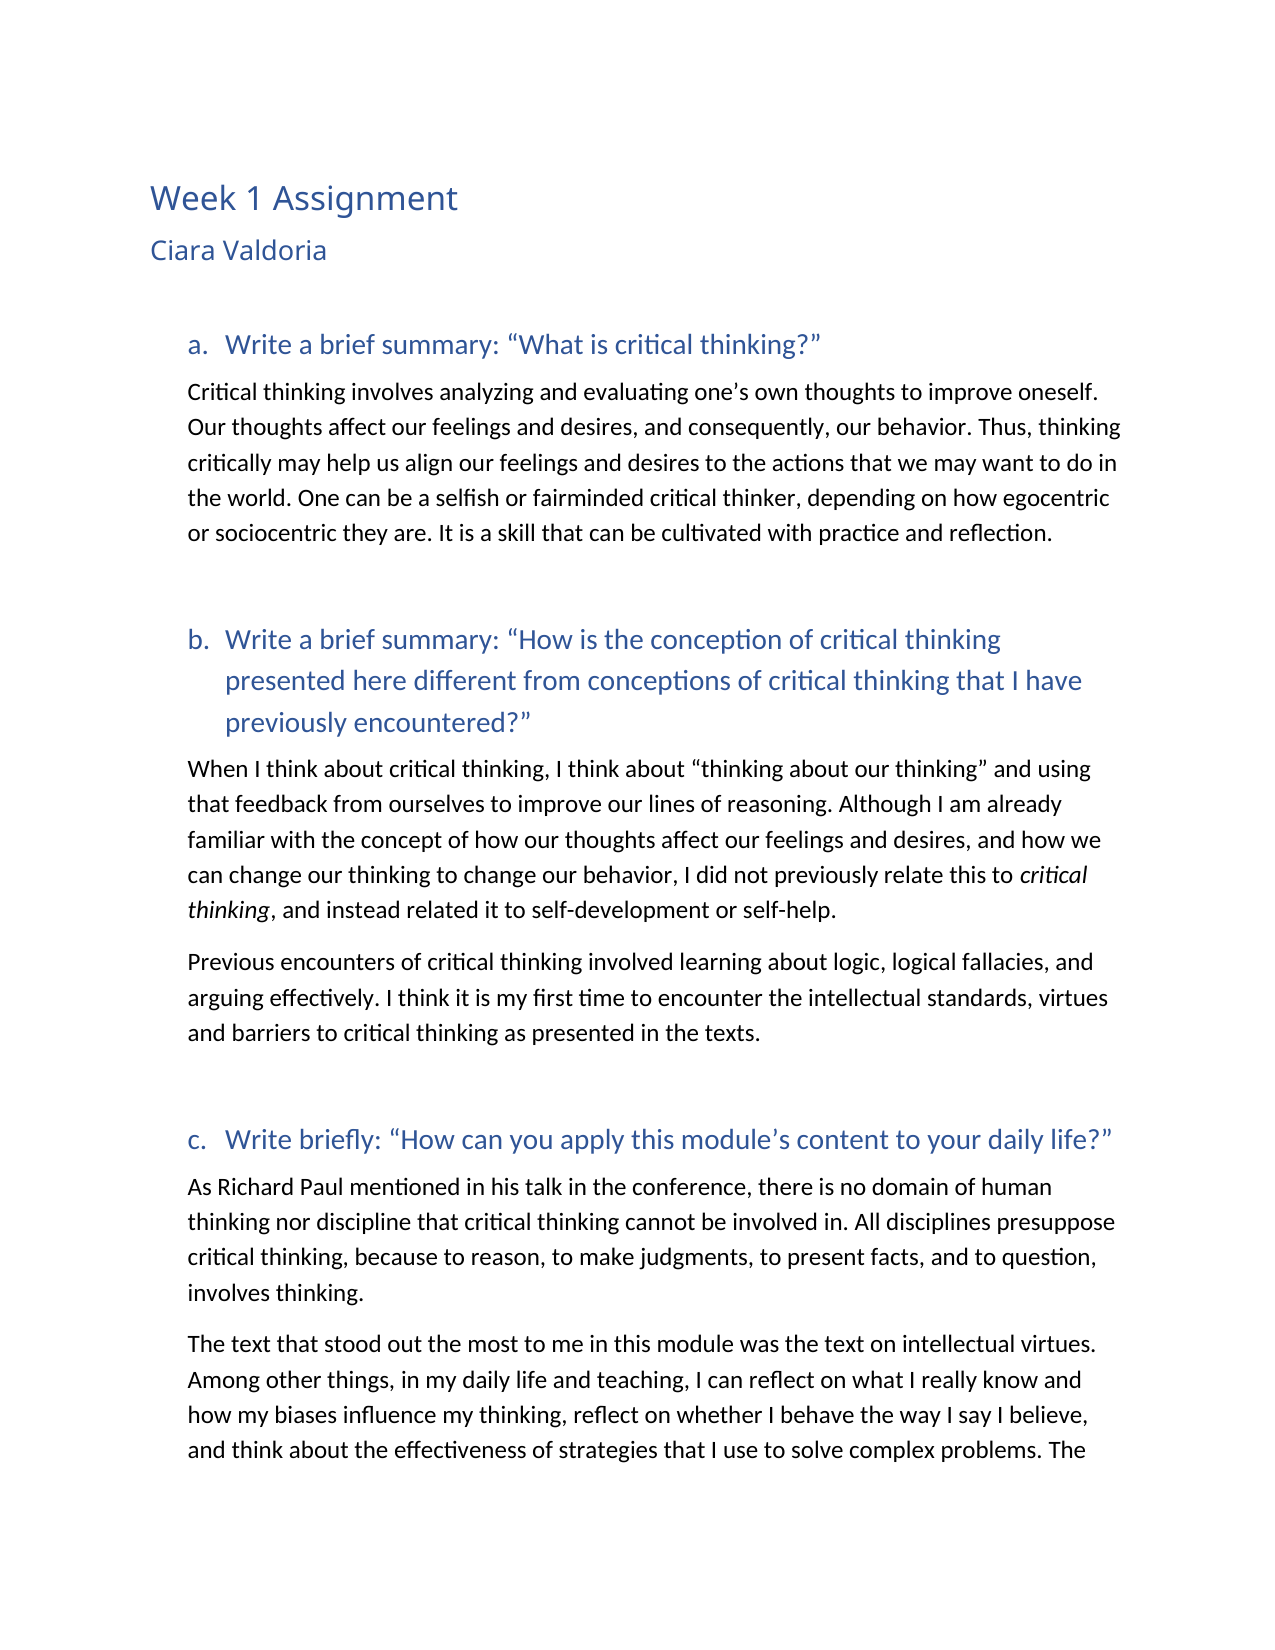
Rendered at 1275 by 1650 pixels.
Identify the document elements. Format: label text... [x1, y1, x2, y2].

text Critical thinking involves analyzing and evaluating one’s own thoughts to improve oneself. Our thoughts affect our feelings and desires, and consequently, our behavior. Thus, thinking critically may help us align our feelings and desires to the actions that we may want to do in the world. One can be a selfish or fairminded critical thinker, depending on how egocentric or sociocentric they are. It is a skill that can be cultivated with practice and reflection. [187, 376, 1125, 548]
subtitle Write briefly: “How can you apply this module’s content to your daily life?” [187, 1121, 1125, 1157]
subtitle Write a brief summary: “What is critical thinking?” [187, 326, 1125, 362]
subtitle Week 1 Assignment [150, 175, 1125, 220]
subtitle Ciara Valdoria [150, 232, 1125, 269]
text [187, 1329, 1125, 1465]
text Previous encounters of critical thinking involved learning about logic, logical fallacies, and arguing effectively. I think it is my first time to encounter the intellectual standards, virtues and barriers to critical thinking as presented in the texts. [187, 947, 1125, 1048]
text As Richard Paul mentioned in his talk in the conference, there is no domain of human thinking nor discipline that critical thinking cannot be involved in. All disciplines presuppose critical thinking, because to reason, to make judgments, to present facts, and to question, involves thinking. [187, 1171, 1125, 1307]
text When I think about critical thinking, I think about “thinking about our thinking” and using that feedback from ourselves to improve our lines of reasoning. Although I am already familiar with the concept of how our thoughts affect our feelings and desires, and how we can change our thinking to change our behavior, I did not previously relate this to critical thinking, and instead related it to self-development or self-help. [187, 753, 1125, 925]
subtitle Write a brief summary: “How is the conception of critical thinking presented here different from conceptions of critical thinking that I have previously encountered?” [187, 621, 1125, 739]
